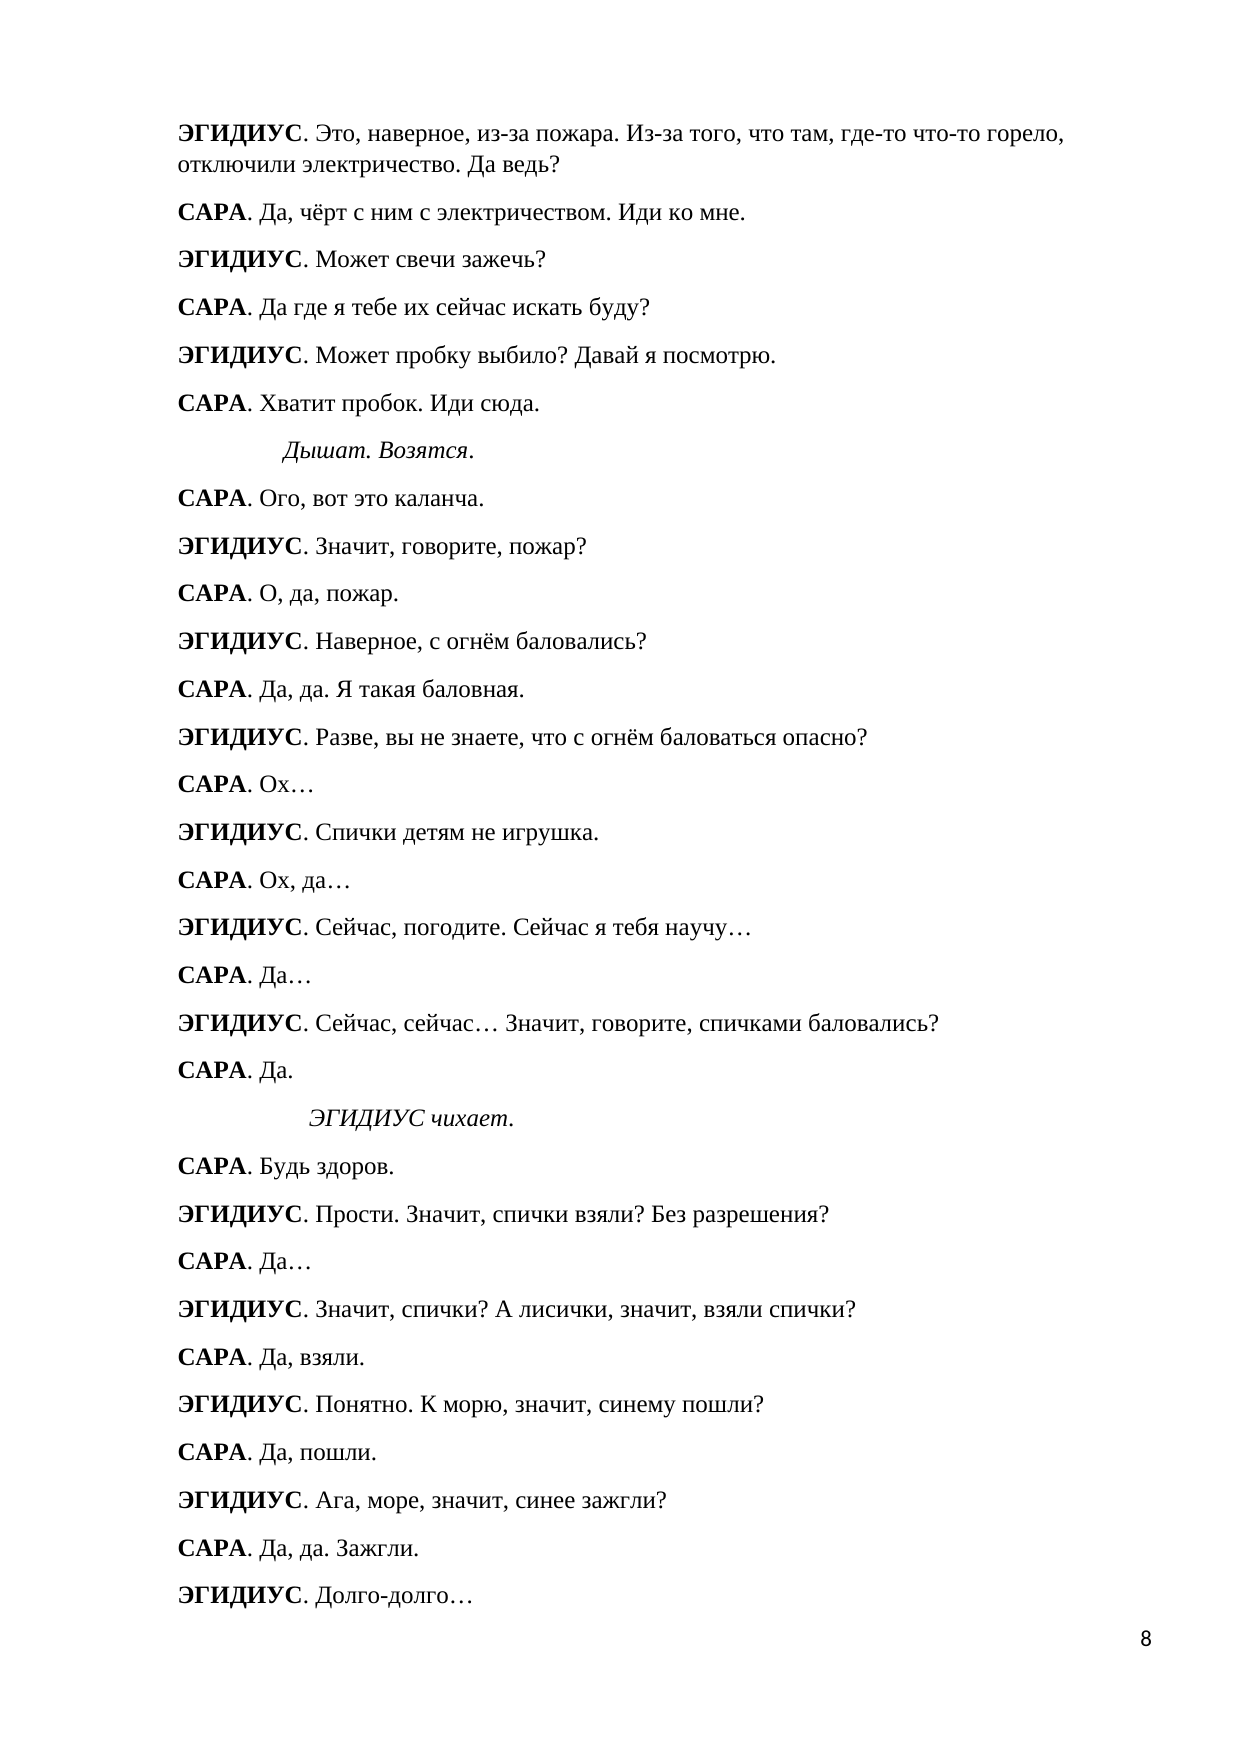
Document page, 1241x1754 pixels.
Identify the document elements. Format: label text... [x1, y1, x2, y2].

text САРА. Ого, вот это каланча. [177, 483, 1152, 512]
text ЭГИДИУС. Разве, вы не знаете, что с огнём баловаться опасно? [177, 722, 1152, 750]
text ЭГИДИУС. Понятно. К морю, значит, синему пошли? [177, 1389, 1152, 1418]
text ЭГИДИУС. Сейчас, погодите. Сейчас я тебя научу… [177, 912, 1152, 941]
text ЭГИДИУС. Наверное, с огнём баловались? [177, 626, 1152, 655]
text САРА. Ох, да… [177, 865, 1152, 893]
text САРА. Да, пошли. [177, 1437, 1152, 1466]
text САРА. Будь здоров. [177, 1151, 1152, 1180]
text САРА. Да, да. Зажгли. [177, 1533, 1152, 1561]
text ЭГИДИУС. Долго-долго… [177, 1580, 1152, 1609]
text Дышат. Возятся. [177, 435, 1152, 464]
text САРА. Да… [177, 960, 1152, 989]
text ЭГИДИУС. Значит, спички? А лисички, значит, взяли спички? [177, 1294, 1152, 1323]
text САРА. Да, взяли. [177, 1342, 1152, 1371]
text САРА. Да где я тебе их сейчас искать буду? [177, 292, 1152, 321]
text САРА. Да, да. Я такая баловная. [177, 674, 1152, 703]
text САРА. Да. [177, 1056, 1152, 1084]
text ЭГИДИУС. Может свечи зажечь? [177, 244, 1152, 273]
text САРА. Хватит пробок. Иди сюда. [177, 388, 1152, 416]
text ЭГИДИУС. Значит, говорите, пожар? [177, 531, 1152, 559]
text САРА. О, да, пожар. [177, 578, 1152, 607]
text ЭГИДИУС чихает. [177, 1103, 1152, 1132]
text САРА. Да, чёрт с ним с электричеством. Иди ко мне. [177, 197, 1152, 226]
text САРА. Ох… [177, 769, 1152, 798]
text ЭГИДИУС. Это, наверное, из-за пожара. Из-за того, что там, где-то что-то горело, отключили электричество. Да ведь? [177, 118, 1152, 178]
text ЭГИДИУС. Спички детям не игрушка. [177, 817, 1152, 846]
text ЭГИДИУС. Сейчас, сейчас… Значит, говорите, спичками баловались? [177, 1008, 1152, 1037]
text ЭГИДИУС. Прости. Значит, спички взяли? Без разрешения? [177, 1199, 1152, 1227]
text ЭГИДИУС. Может пробку выбило? Давай я посмотрю. [177, 340, 1152, 369]
text ЭГИДИУС. Ага, море, значит, синее зажгли? [177, 1485, 1152, 1514]
text САРА. Да… [177, 1246, 1152, 1275]
